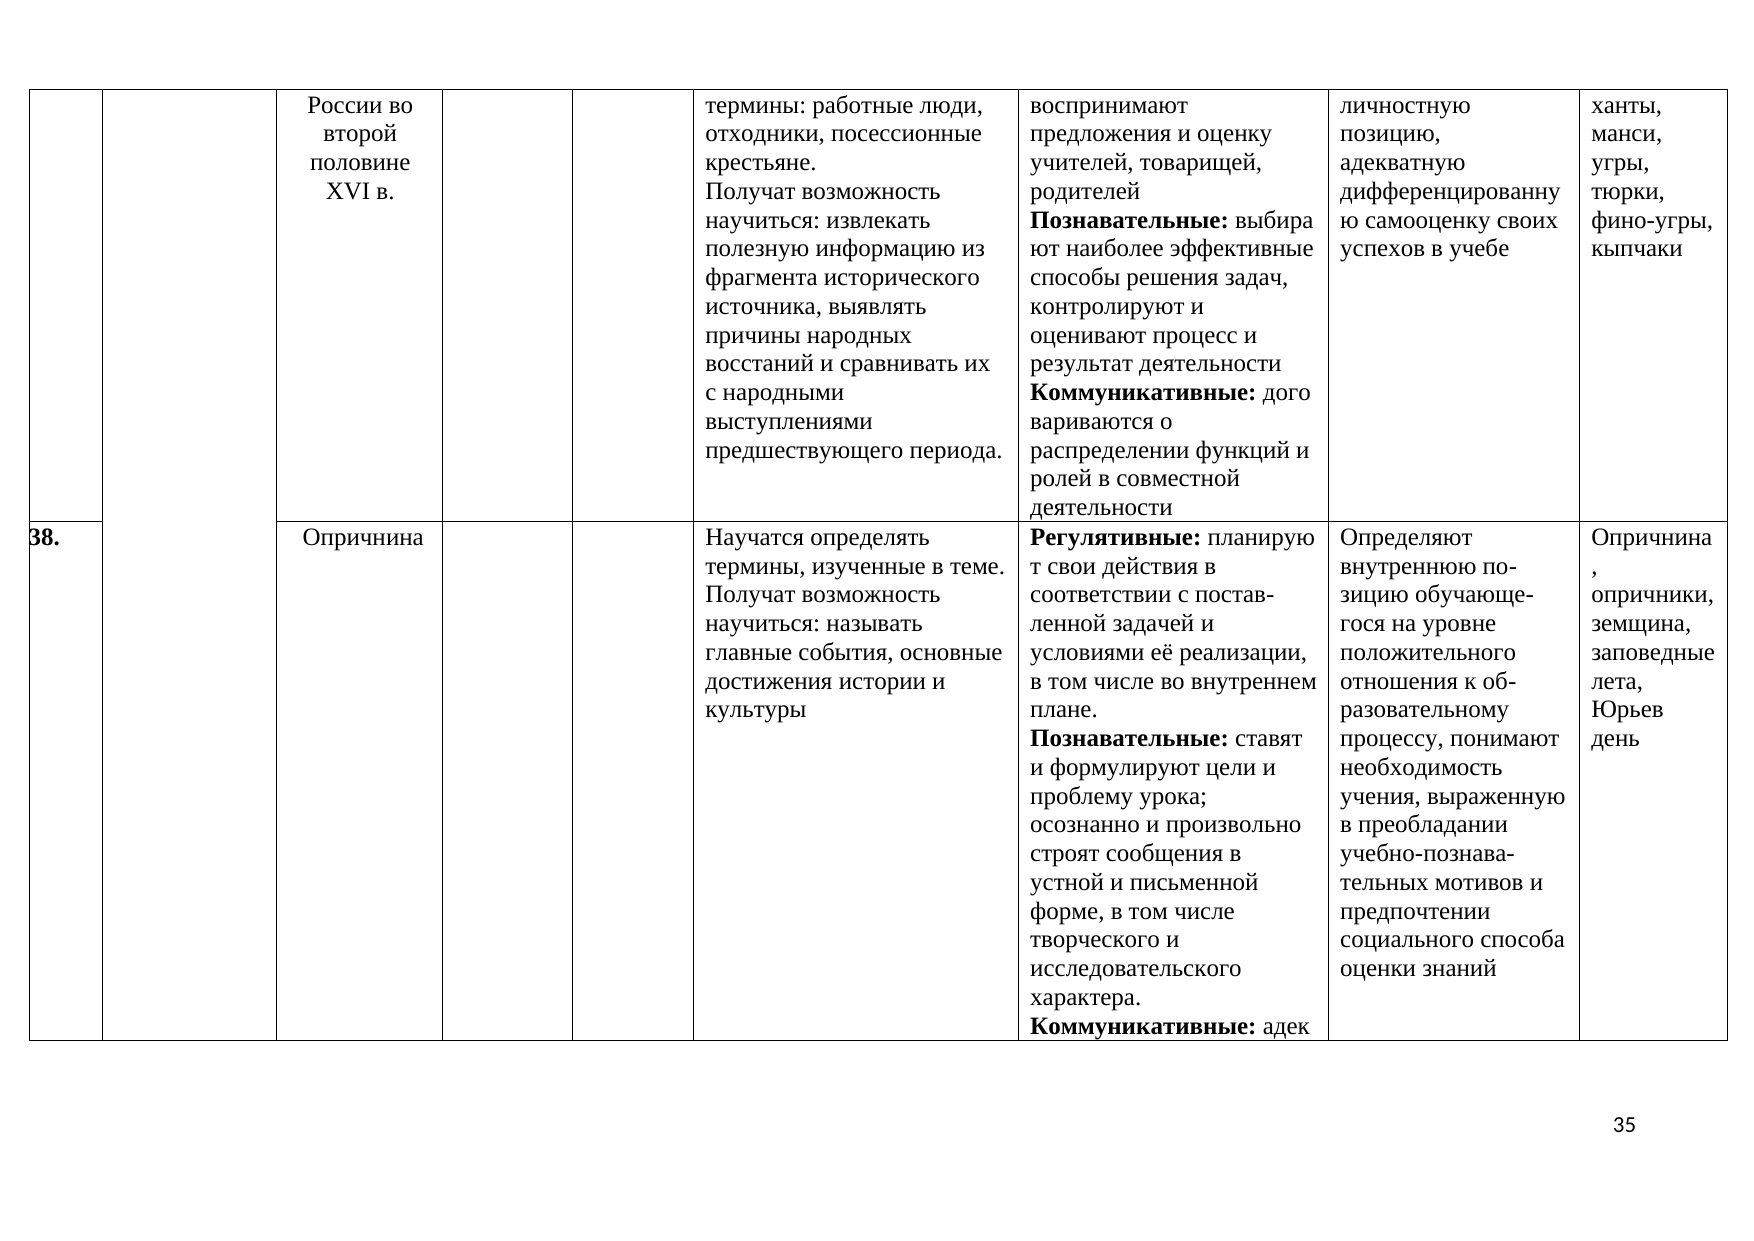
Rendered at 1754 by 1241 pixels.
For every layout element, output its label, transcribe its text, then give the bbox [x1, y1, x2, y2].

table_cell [694, 90, 1018, 521]
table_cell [1580, 90, 1727, 521]
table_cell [1580, 522, 1727, 1039]
table_cell Опричнина [277, 522, 442, 1039]
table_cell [1329, 90, 1579, 521]
table_cell [573, 90, 693, 521]
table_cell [1329, 522, 1579, 1039]
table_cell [277, 90, 442, 521]
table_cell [1019, 90, 1328, 521]
table_cell [30, 90, 102, 521]
table_cell [443, 90, 572, 521]
table_cell [573, 522, 693, 1039]
table_cell [443, 522, 572, 1039]
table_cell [1019, 522, 1328, 1039]
table_cell [30, 522, 102, 1039]
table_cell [694, 522, 1018, 1039]
